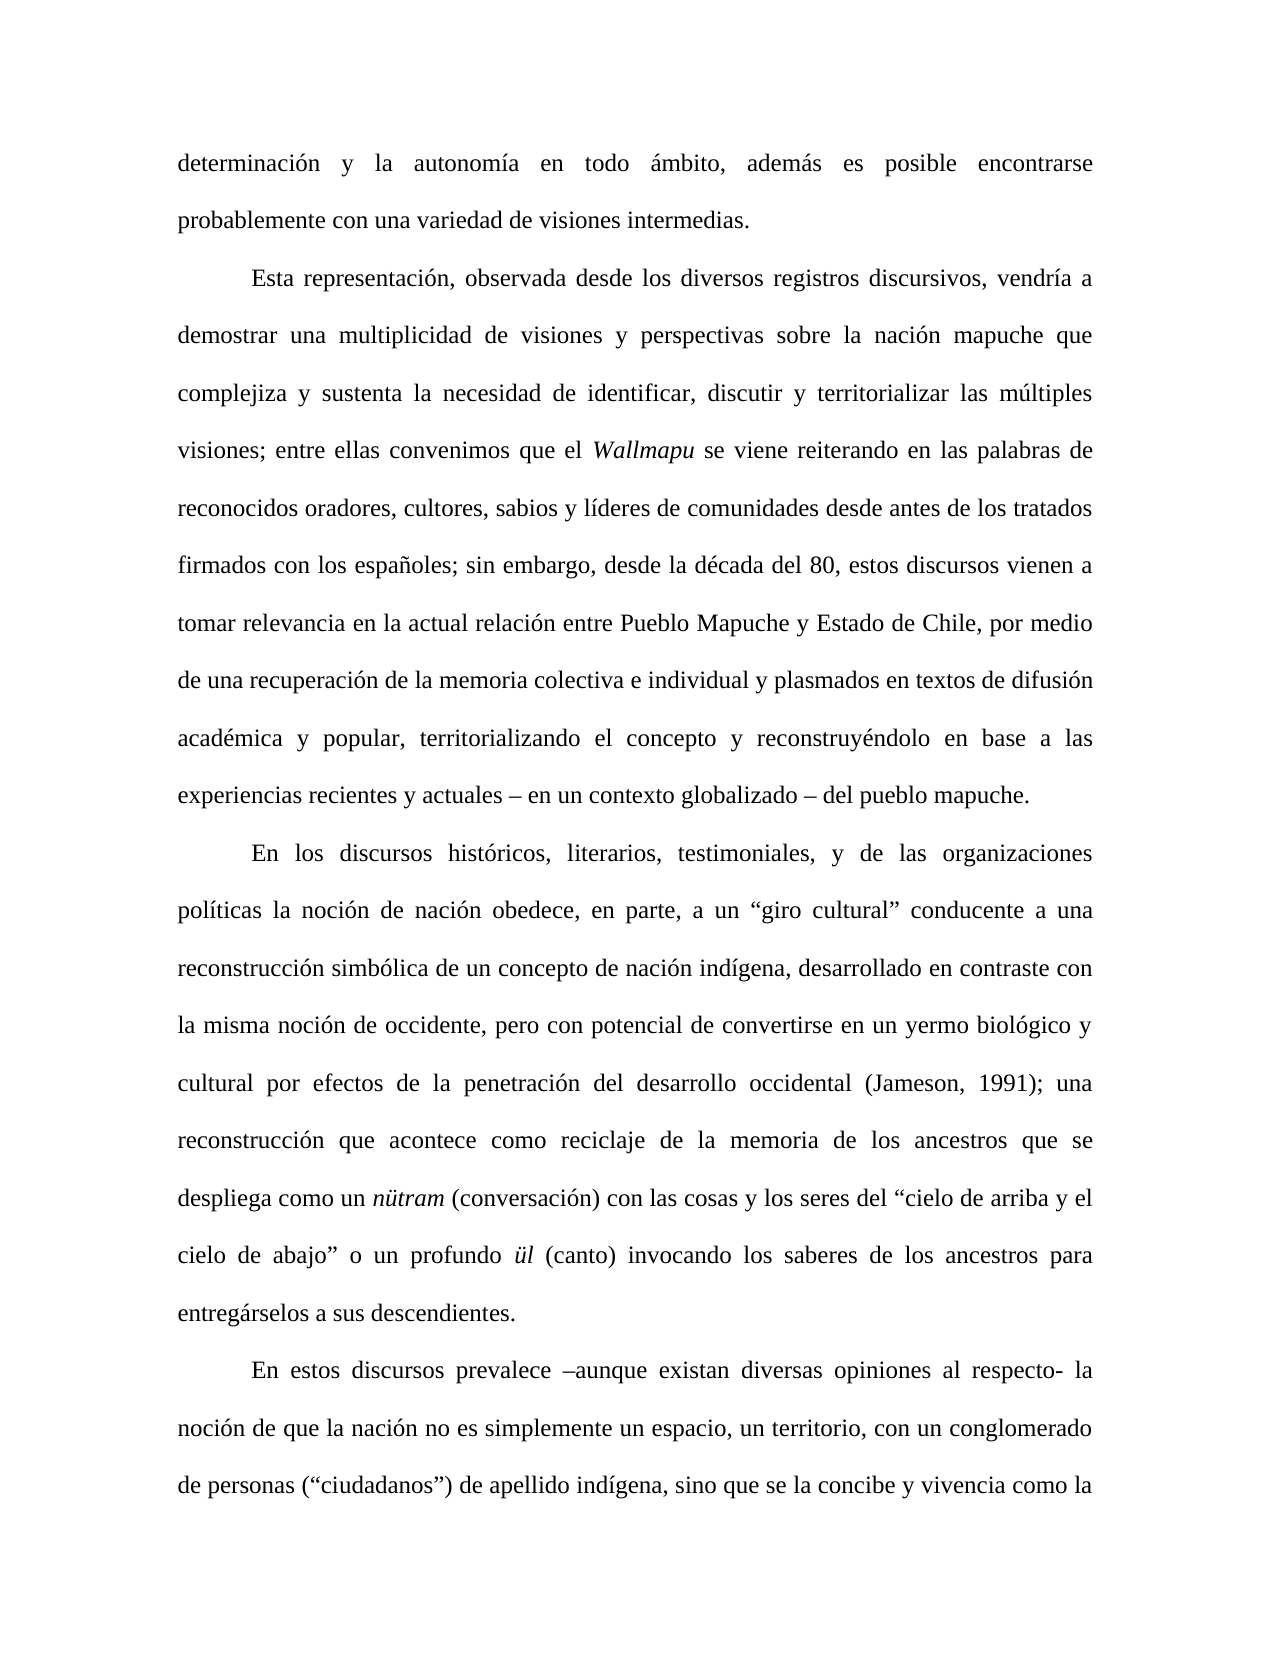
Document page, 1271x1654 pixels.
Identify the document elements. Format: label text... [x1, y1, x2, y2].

text Esta representación, observada desde los diversos registros discursivos, vendría a demostrar una multiplicidad de visiones y perspectivas sobre la nación mapuche que complejiza y sustenta la necesidad de identificar, discutir y territorializar las múltiples visiones; entre ellas convenimos que el Wallmapu se viene reiterando en las palabras de reconocidos oradores, cultores, sabios y líderes de comunidades desde antes de los tratados firmados con los españoles; sin embargo, desde la década del 80, estos discursos vienen a tomar relevancia en la actual relación entre Pueblo Mapuche y Estado de Chile, por medio de una recuperación de la memoria colectiva e individual y plasmados en textos de difusión académica y popular, territorializando el concepto y reconstruyéndolo en base a las experiencias recientes y actuales – en un contexto globalizado – del pueblo mapuche. [177, 263, 1094, 809]
text En los discursos históricos, literarios, testimoniales, y de las organizaciones políticas la noción de nación obedece, en parte, a un “giro cultural” conducente a una reconstrucción simbólica de un concepto de nación indígena, desarrollado en contraste con la misma noción de occidente, pero con potencial de convertirse en un yermo biológico y cultural por efectos de la penetración del desarrollo occidental (Jameson, 1991); una reconstrucción que acontece como reciclaje de la memoria de los ancestros que se despliega como un nütram (conversación) con las cosas y los seres del “cielo de arriba y el cielo de abajo” o un profundo ül (canto) invocando los saberes de los ancestros para entregárselos a sus descendientes. [177, 838, 1094, 1326]
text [177, 1355, 1094, 1499]
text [177, 148, 1094, 234]
